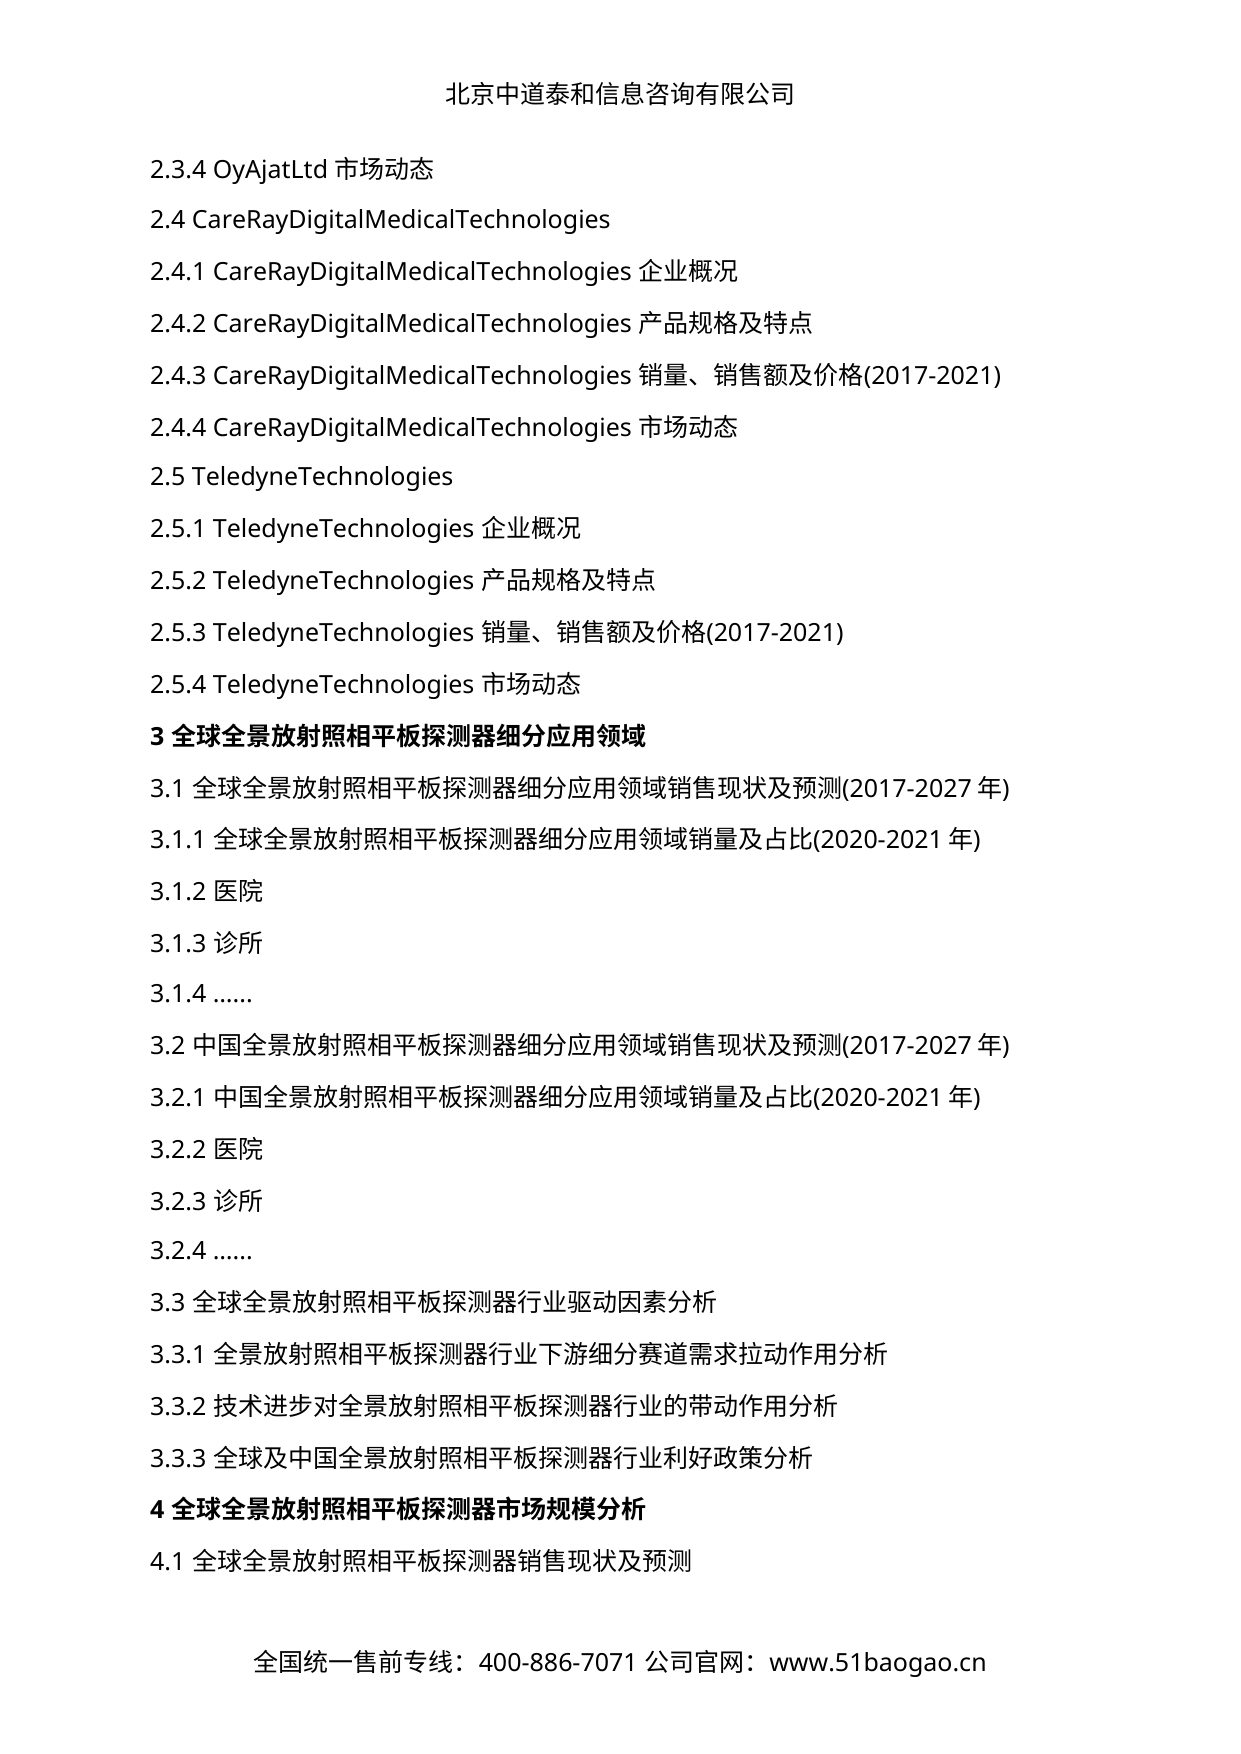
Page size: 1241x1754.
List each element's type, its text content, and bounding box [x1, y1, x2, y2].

text 2.5.4 TeledyneTechnologies 市场动态 [150, 664, 1090, 701]
text 2.4 CareRayDigitalMedicalTechnologies [150, 202, 1090, 236]
text 3.1.3 诊所 [150, 924, 1090, 960]
text 2.4.4 CareRayDigitalMedicalTechnologies 市场动态 [150, 407, 1090, 443]
text 3.3.2 技术进步对全景放射照相平板探测器行业的带动作用分析 [150, 1386, 1090, 1422]
text 2.4.2 CareRayDigitalMedicalTechnologies 产品规格及特点 [150, 303, 1090, 340]
text 3.3 全球全景放射照相平板探测器行业驱动因素分析 [150, 1282, 1090, 1319]
text 3 全球全景放射照相平板探测器细分应用领域 [150, 716, 1090, 752]
text 3.2.4 …... [150, 1233, 1090, 1267]
text 3.2 中国全景放射照相平板探测器细分应用领域销售现状及预测(2017-2027年) [150, 1025, 1090, 1062]
text 3.1.4 …... [150, 976, 1090, 1010]
text 3.2.2 医院 [150, 1129, 1090, 1165]
text 3.2.3 诊所 [150, 1181, 1090, 1217]
text 2.5.3 TeledyneTechnologies 销量、销售额及价格(2017-2021) [150, 612, 1090, 649]
text 4 全球全景放射照相平板探测器市场规模分析 [150, 1490, 1090, 1526]
text 3.2.1 中国全景放射照相平板探测器细分应用领域销量及占比(2020-2021年) [150, 1077, 1090, 1113]
text 3.3.3 全球及中国全景放射照相平板探测器行业利好政策分析 [150, 1438, 1090, 1474]
text 2.5.1 TeledyneTechnologies 企业概况 [150, 509, 1090, 545]
text 3.1.1 全球全景放射照相平板探测器细分应用领域销量及占比(2020-2021年) [150, 820, 1090, 856]
text 3.1.2 医院 [150, 872, 1090, 908]
text 2.5.2 TeledyneTechnologies 产品规格及特点 [150, 561, 1090, 597]
text 2.3.4 OyAjatLtd 市场动态 [150, 150, 1090, 186]
text 3.3.1 全景放射照相平板探测器行业下游细分赛道需求拉动作用分析 [150, 1334, 1090, 1371]
text 2.4.1 CareRayDigitalMedicalTechnologies 企业概况 [150, 252, 1090, 288]
text 4.1 全球全景放射照相平板探测器销售现状及预测 [150, 1542, 1090, 1578]
text 2.4.3 CareRayDigitalMedicalTechnologies 销量、销售额及价格(2017-2021) [150, 355, 1090, 392]
text 2.5 TeledyneTechnologies [150, 459, 1090, 493]
text 3.1 全球全景放射照相平板探测器细分应用领域销售现状及预测(2017-2027年) [150, 768, 1090, 804]
